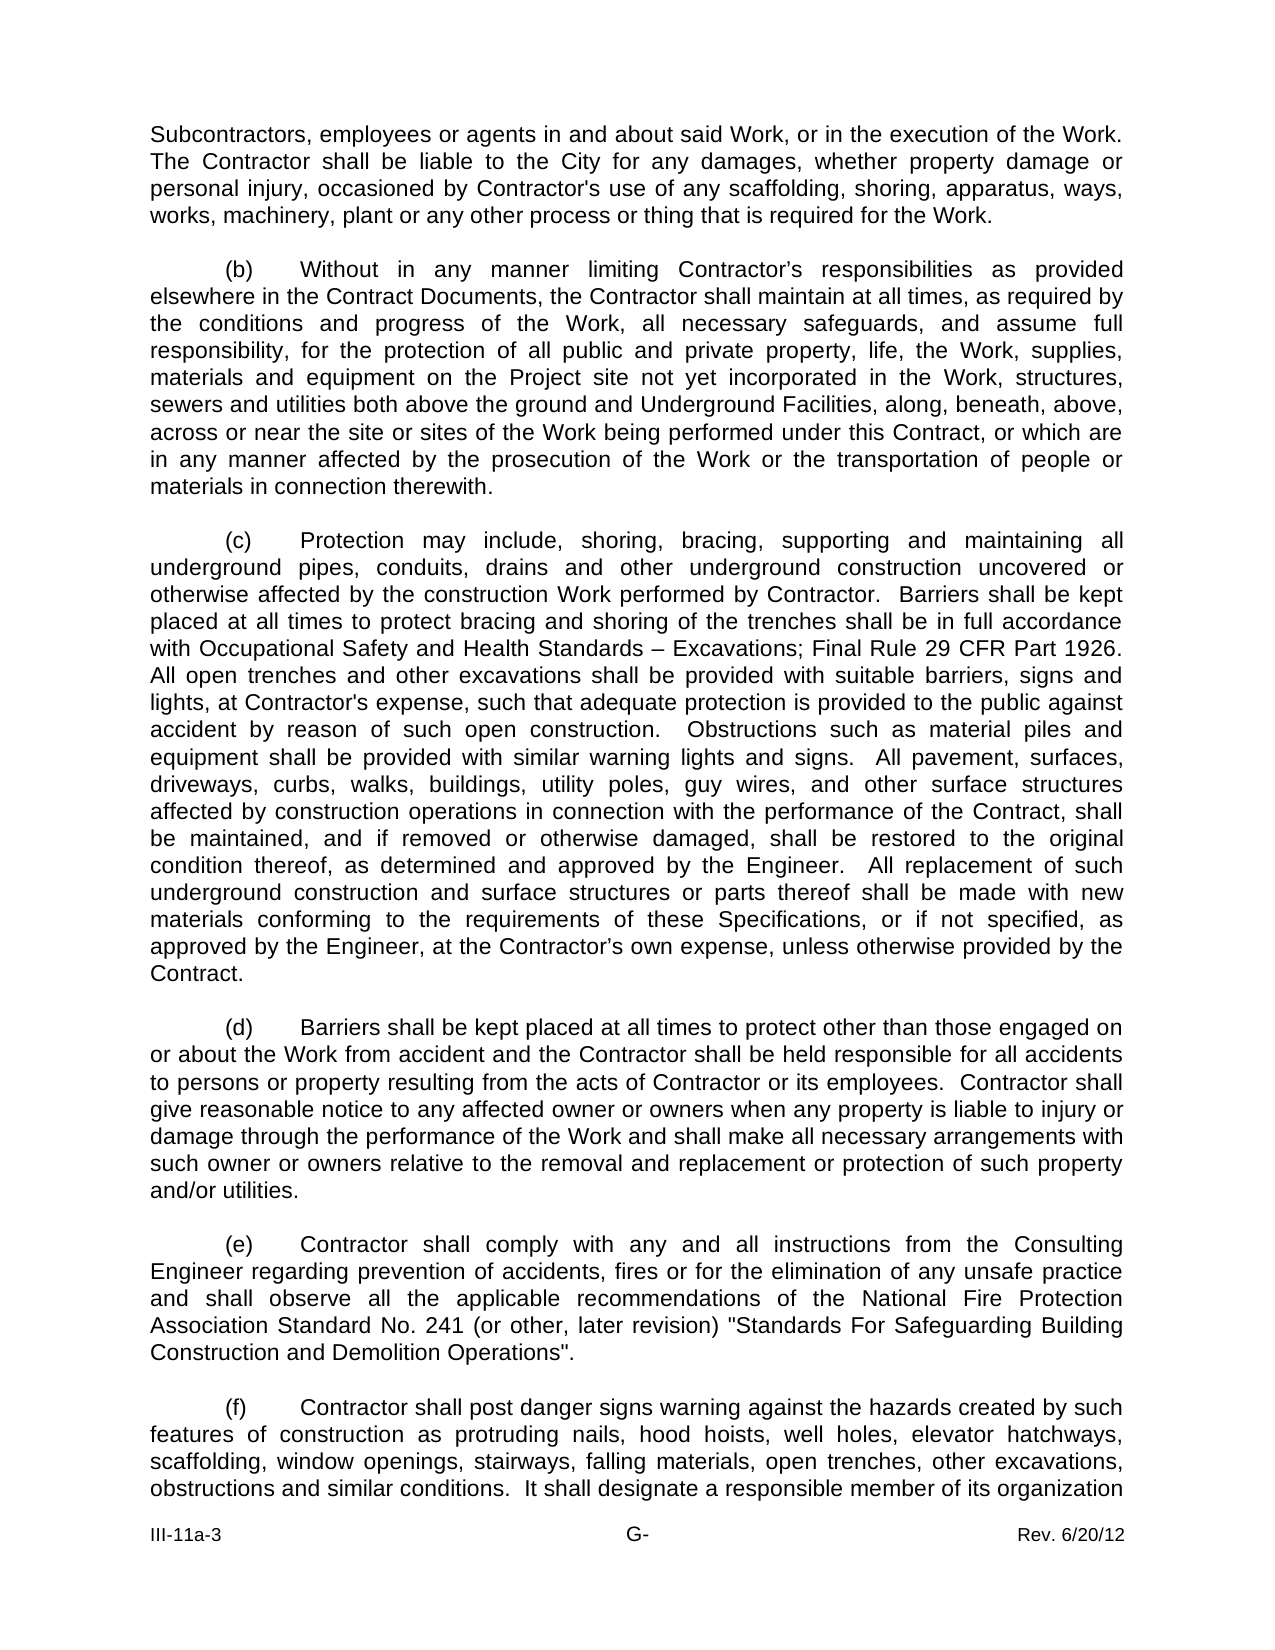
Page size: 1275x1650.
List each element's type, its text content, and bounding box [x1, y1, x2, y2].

list Barriers shall be kept placed at all times to protect other than those engaged on or about the Work from accident and the Contractor shall be held responsible for all accidents to persons or property resulting from the acts of Contractor or its employees. Contractor shall give reasonable notice to any affected owner or owners when any property is liable to injury or damage through the performance of the Work and shall make all necessary arrangements with such owner or owners relative to the removal and replacement or protection of such property and/or utilities. [150, 1014, 1125, 1203]
list Without in any manner limiting Contractor’s responsibilities as provided elsewhere in the Contract Documents, the Contractor shall maintain at all times, as required by the conditions and progress of the Work, all necessary safeguards, and assume full responsibility, for the protection of all public and private property, life, the Work, supplies, materials and equipment on the Project site not yet incorporated in the Work, structures, sewers and utilities both above the ground and Underground Facilities, along, beneath, above, across or near the site or sites of the Work being performed under this Contract, or which are in any manner affected by the prosecution of the Work or the transportation of people or materials in connection therewith. [150, 255, 1125, 499]
list Protection may include, shoring, bracing, supporting and maintaining all underground pipes, conduits, drains and other underground construction uncovered or otherwise affected by the construction Work performed by Contractor. Barriers shall be kept placed at all times to protect bracing and shoring of the trenches shall be in full accordance with Occupational Safety and Health Standards – Excavations; Final Rule 29 Part 1926. All open trenches and other excavations shall be provided with suitable barriers, signs and lights, at Contractor's expense, such that adequate protection is provided to the public against accident by reason of such open construction. Obstructions such as material piles and equipment shall be provided with similar warning lights and signs. All pavement, surfaces, driveways, curbs, walks, buildings, utility poles, guy wires, and other surface structures affected by construction operations in connection with the performance of the Contract, shall be maintained, and if removed or otherwise damaged, shall be restored to the original condition thereof, as determined and approved by the Engineer. All replacement of such underground construction and surface structures or parts thereof shall be made with new materials conforming to the requirements of these Specifications, or if not specified, as approved by the Engineer, at the Contractor’s own expense, unless otherwise provided by the Contract. [150, 526, 1125, 987]
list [150, 1393, 1125, 1501]
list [150, 120, 1125, 228]
list Contractor shall comply with any and all instructions from the Consulting Engineer regarding prevention of accidents, fires or for the elimination of any unsafe practice and shall observe all the applicable recommendations of the National Fire Protection Association Standard No. 241 (or other, later revision) "Standards For Safeguarding Building Construction and Demolition Operations". [150, 1230, 1125, 1366]
